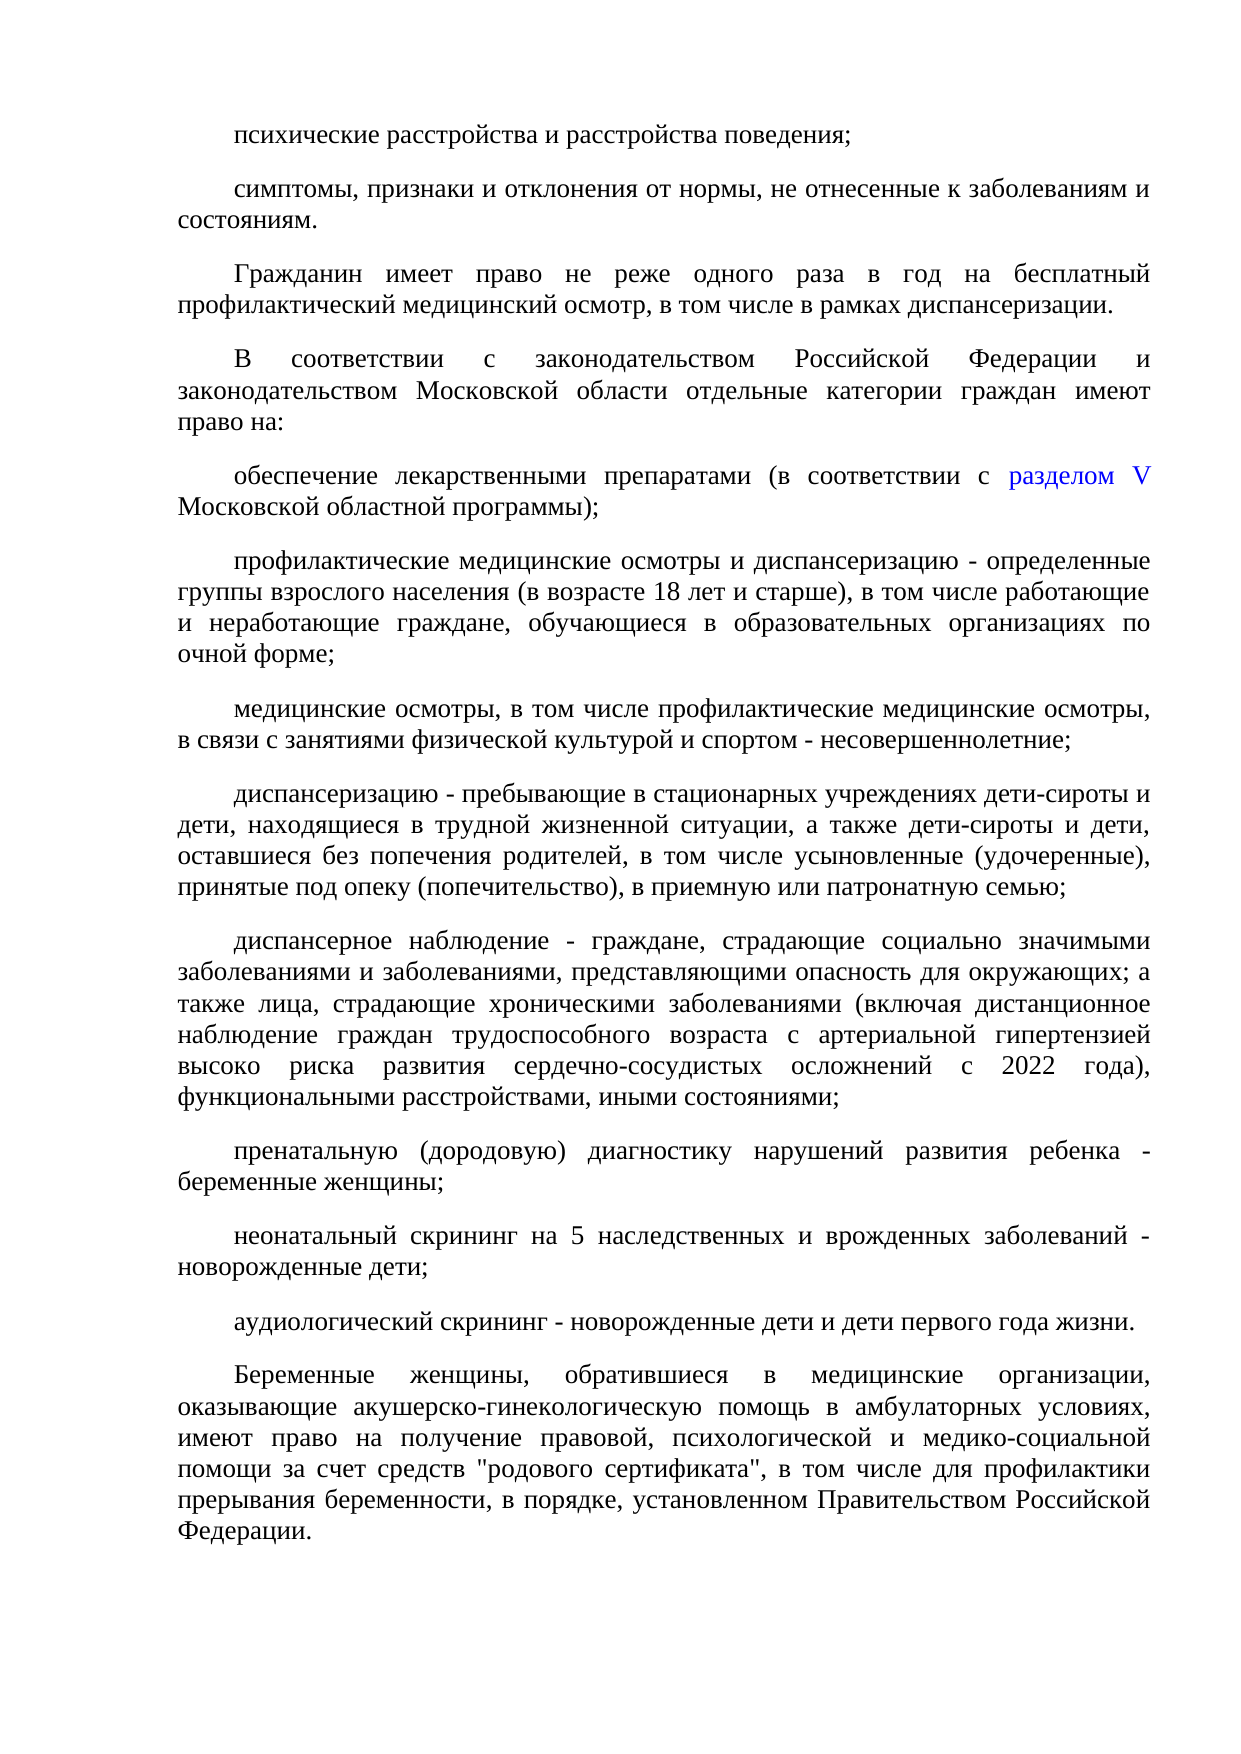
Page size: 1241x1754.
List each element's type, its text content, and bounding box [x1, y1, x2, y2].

text Беременные женщины, обратившиеся в медицинские организации, оказывающие акушерско-гинекологическую помощь в амбулаторных условиях, имеют право на получение правовой, психологической и медико-социальной помощи за счет средств "родового сертификата", в том числе для профилактики прерывания беременности, в порядке, установленном Правительством Российской Федерации. [177, 1359, 1152, 1546]
text аудиологический скрининг - новорожденные дети и дети первого года жизни. [177, 1304, 1152, 1336]
text неонатальный скрининг на 5 наследственных и врожденных заболеваний - новорожденные дети; [177, 1219, 1152, 1282]
text профилактические медицинские осмотры и диспансеризацию - определенные группы взрослого населения (в возрасте 18 лет и старше), в том числе работающие и неработающие граждане, обучающиеся в образовательных организациях по очной форме; [177, 544, 1152, 669]
text психические расстройства и расстройства поведения; [177, 118, 1152, 149]
text диспансерное наблюдение - граждане, страдающие социально значимыми заболеваниями и заболеваниями, представляющими опасность для окружающих; а также лица, страдающие хроническими заболеваниями (включая дистанционное наблюдение граждан трудоспособного возраста с артериальной гипертензией высоко риска развития сердечно-сосудистых осложнений с 2022 года), функциональными расстройствами, иными состояниями; [177, 924, 1152, 1111]
text Гражданин имеет право не реже одного раза в год на бесплатный профилактический медицинский осмотр, в том числе в рамках диспансеризации. [177, 257, 1152, 320]
text диспансеризацию - пребывающие в стационарных учреждениях дети-сироты и дети, находящиеся в трудной жизненной ситуации, а также дети-сироты и дети, оставшиеся без попечения родителей, в том числе усыновленные (удочеренные), принятые под опеку (попечительство), в приемную или патронатную семью; [177, 777, 1152, 901]
text медицинские осмотры, в том числе профилактические медицинские осмотры, в связи с занятиями физической культурой и спортом - несовершеннолетние; [177, 692, 1152, 754]
text В соответствии с законодательством Российской Федерации и законодательством Московской области отдельные категории граждан имеют право на: [177, 343, 1152, 436]
text обеспечение лекарственными препаратами (в соответствии с разделом V Московской областной программы); [177, 459, 1152, 521]
text симптомы, признаки и отклонения от нормы, не отнесенные к заболеваниям и состояниям. [177, 172, 1152, 234]
text пренатальную (дородовую) диагностику нарушений развития ребенка - беременные женщины; [177, 1134, 1152, 1196]
